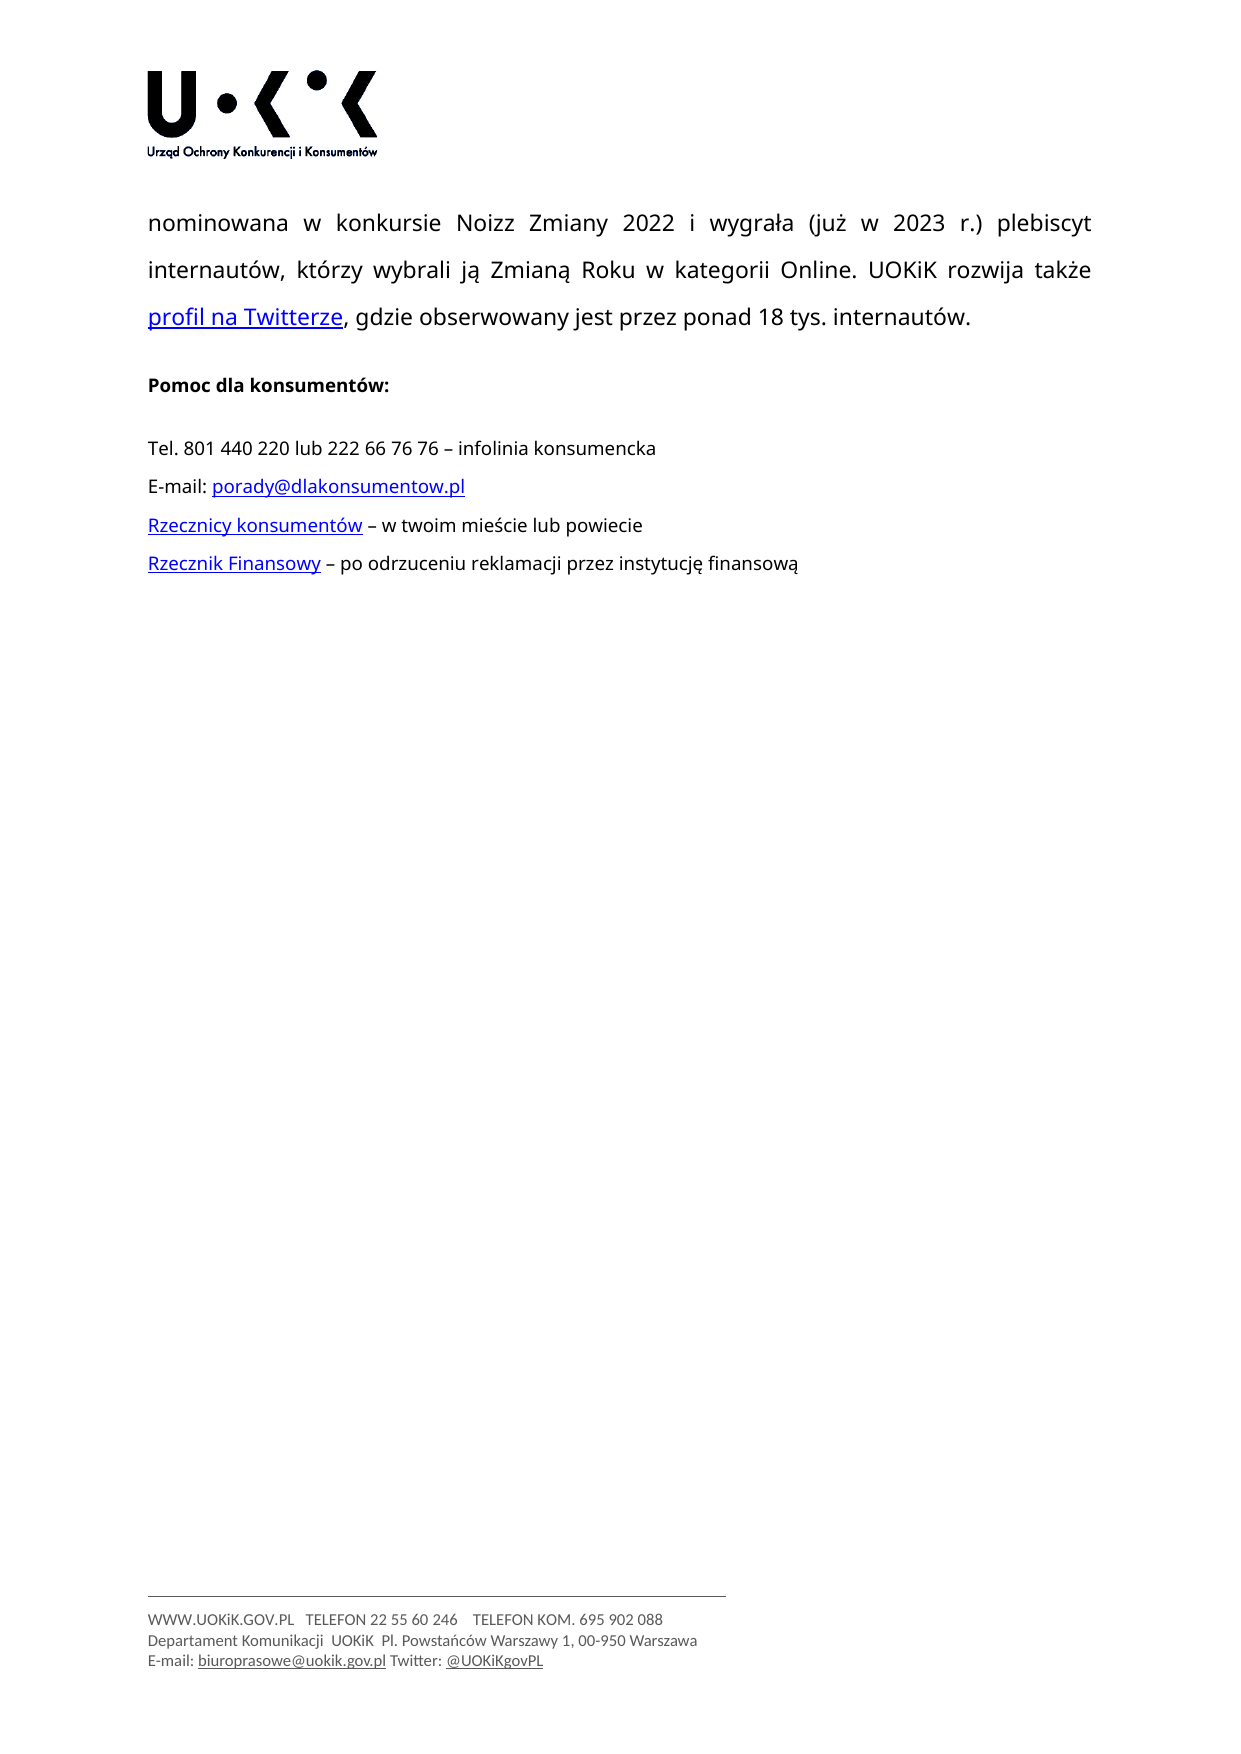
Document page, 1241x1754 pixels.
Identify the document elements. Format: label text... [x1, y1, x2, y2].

text Pomoc dla konsumentów: [148, 372, 1093, 398]
picture [147, 70, 378, 160]
text Tel. 801 440 220 lub 222 66 76 76 – infolinia konsumencka E-mail: porady@dlakonsumentow.pl Rzecznicy konsumentów – w twoim mieście lub powiecie Rzecznik Finansowy – po odrzuceniu reklamacji przez instytucję finansową [148, 436, 1093, 576]
